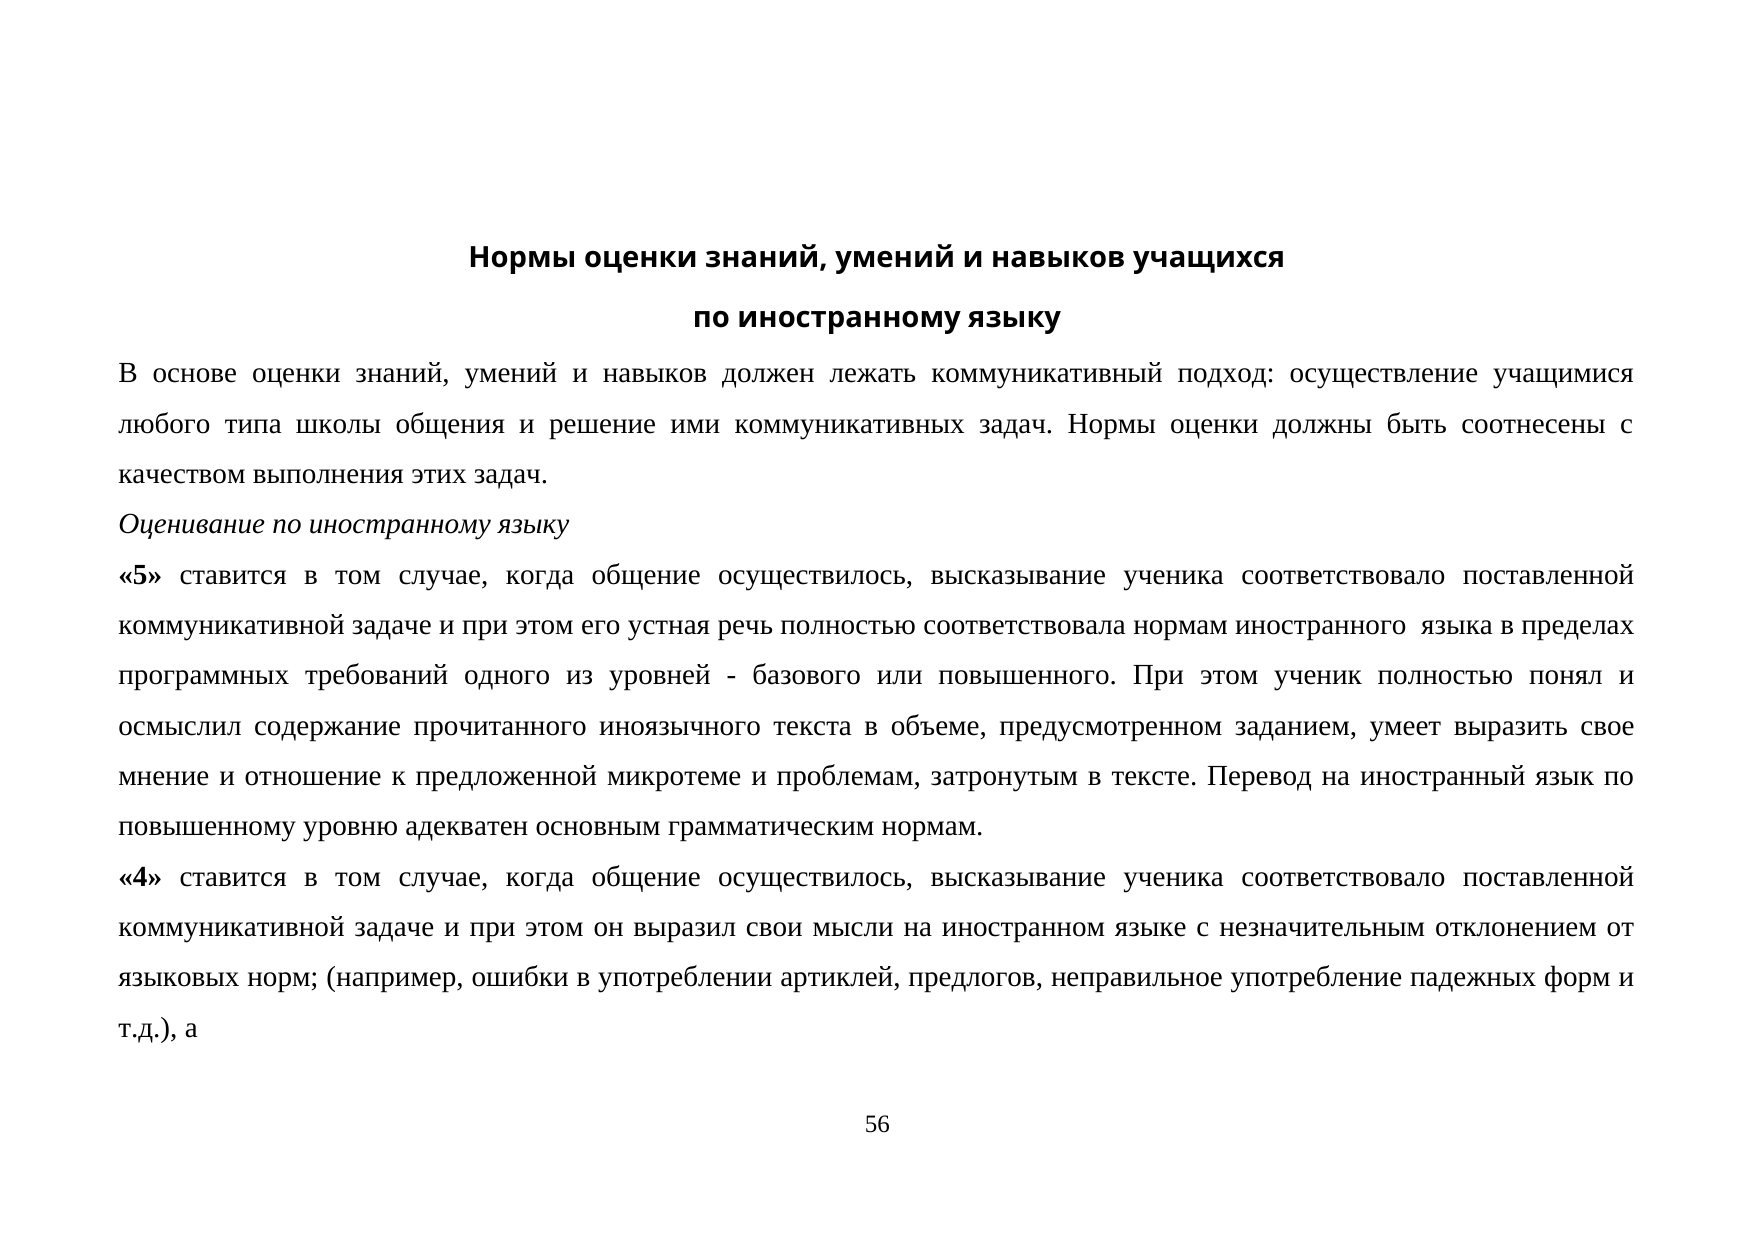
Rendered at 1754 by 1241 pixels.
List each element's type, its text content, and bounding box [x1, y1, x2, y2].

text «5» ставится в том случае, когда общение осуществилось, высказывание ученика соответствовало поставленной коммуникативной задаче и при этом его устная речь полностью соответствовала нормам иностранного языка в пределах программных требований одного из уровней - базового или повышенного. При этом ученик полностью понял и осмыслил содержание прочитанного иноязычного текста в объеме, предусмотренном заданием, умеет выразить свое мнение и отношение к предложенной микротеме и проблемам, затронутым в тексте. Перевод на иностранный язык по повышенному уровню адекватен основным грамматическим нормам. [118, 557, 1636, 842]
text В основе оценки знаний, умений и навыков должен лежать коммуникативный подход: осуществление учащимися любого типа школы общения и решение ими коммуникативных задач. Нормы оценки должны быть соотнесены с качеством выполнения этих задач. [118, 356, 1636, 490]
text по иностранному языку [118, 296, 1636, 336]
text «4» ставится в том случае, когда общение осуществилось, высказывание ученика соответствовало поставленной коммуникативной задаче и при этом он выразил свои мысли на иностранном языке с незначительным отклонением от языковых норм; (например, ошибки в употреблении артиклей, предлогов, неправильное употребление падежных форм и т.д.), а [118, 859, 1636, 1043]
text Оценивание по иностранному языку [118, 507, 1636, 540]
text Нормы оценки знаний, умений и навыков учащихся [118, 237, 1636, 276]
